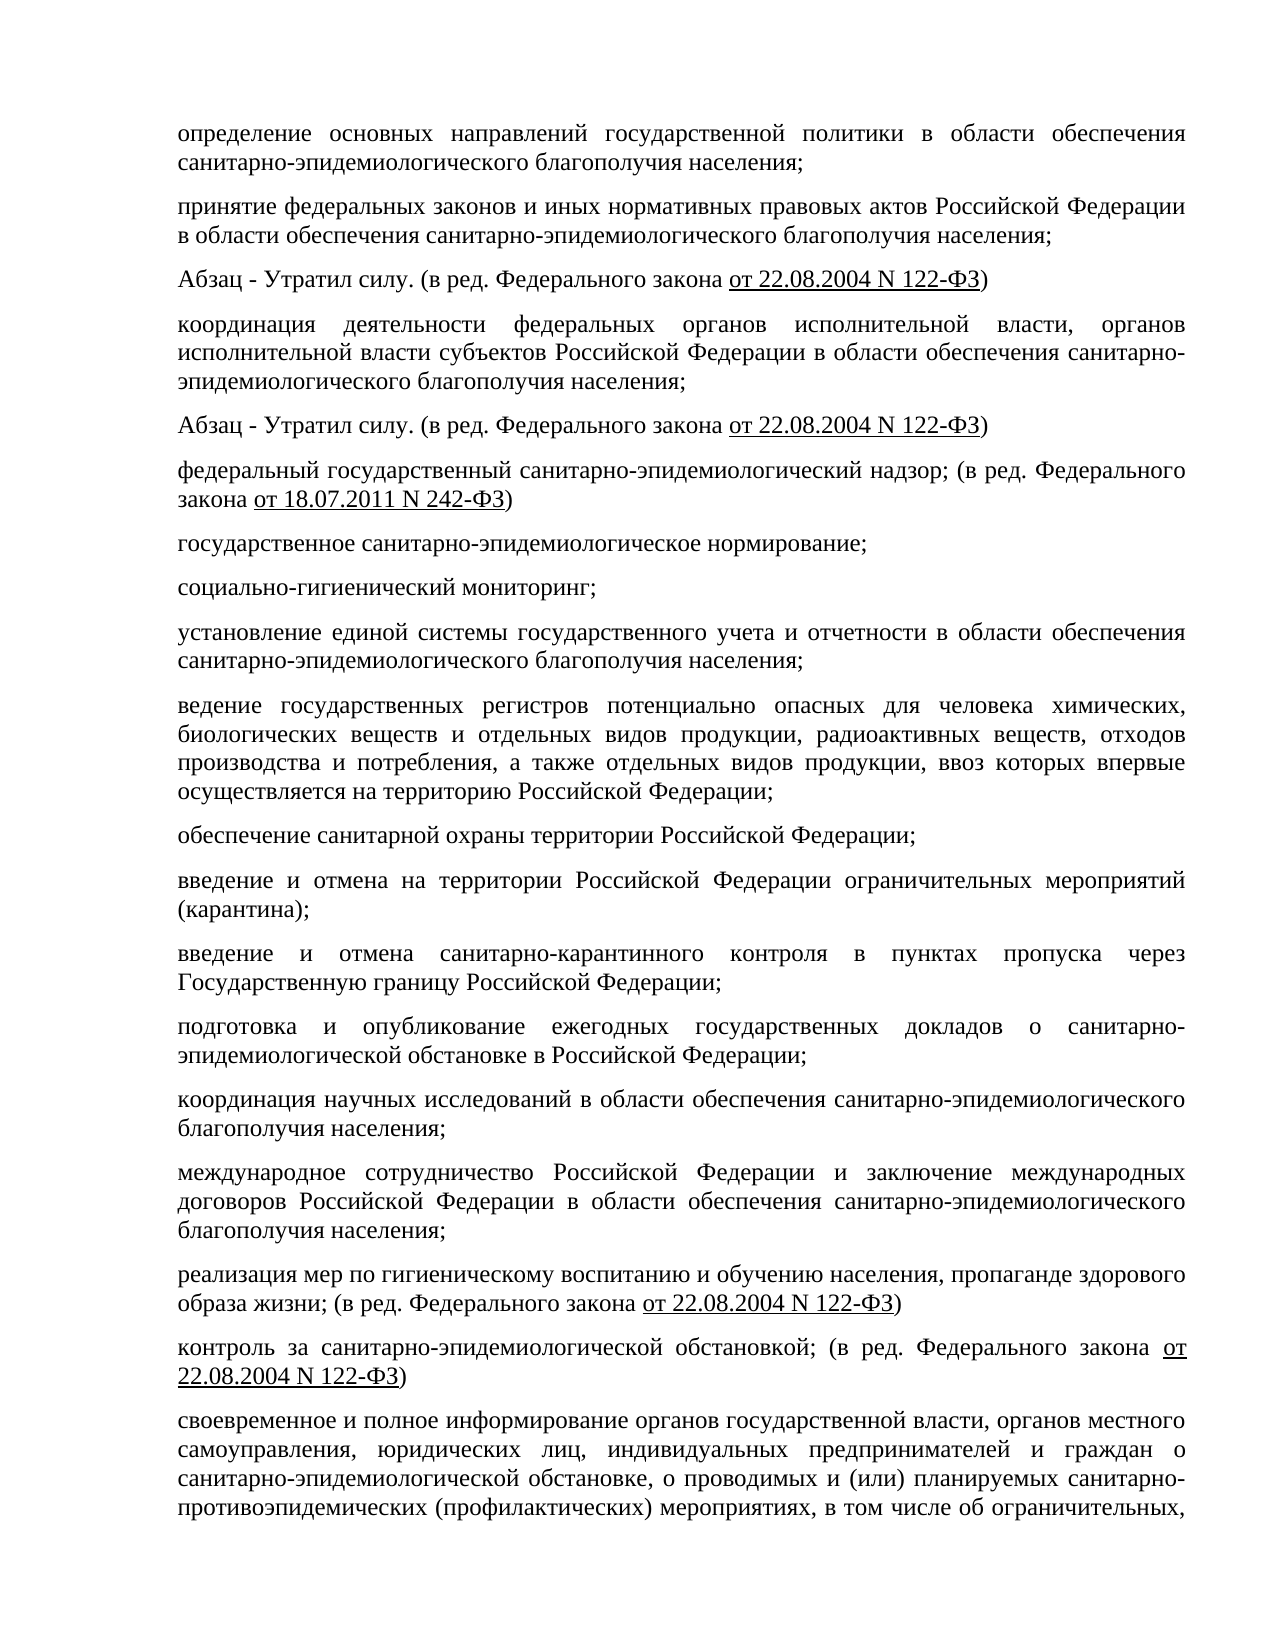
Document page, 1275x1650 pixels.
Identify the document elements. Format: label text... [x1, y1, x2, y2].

text введение и отмена санитарно-карантинного контроля в пунктах пропуска через Государственную границу Российской Федерации; [177, 938, 1186, 996]
text контроль за санитарно-эпидемиологической обстановкой; (в ред. Федерального закона от 22.08.2004 N 122-ФЗ) [177, 1332, 1186, 1390]
text определение основных направлений государственной политики в области обеспечения санитарно-эпидемиологического благополучия населения; [177, 118, 1186, 176]
text принятие федеральных законов и иных нормативных правовых актов Российской Федерации в области обеспечения санитарно-эпидемиологического благополучия населения; [177, 191, 1186, 249]
text установление единой системы государственного учета и отчетности в области обеспечения санитарно-эпидемиологического благополучия населения; [177, 617, 1186, 674]
text Абзац - Утратил силу. (в ред. Федерального закона от 22.08.2004 N 122-ФЗ) [177, 264, 1186, 293]
text обеспечение санитарной охраны территории Российской Федерации; [177, 821, 1186, 849]
text введение и отмена на территории Российской Федерации ограничительных мероприятий (карантина); [177, 865, 1186, 922]
text международное сотрудничество Российской Федерации и заключение международных договоров Российской Федерации в области обеспечения санитарно-эпидемиологического благополучия населения; [177, 1157, 1186, 1244]
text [177, 1406, 1186, 1521]
text подготовка и опубликование ежегодных государственных докладов о санитарно-эпидемиологической обстановке в Российской Федерации; [177, 1011, 1186, 1069]
text ведение государственных регистров потенциально опасных для человека химических, биологических веществ и отдельных видов продукции, радиоактивных веществ, отходов производства и потребления, а также отдельных видов продукции, ввоз которых впервые осуществляется на территорию Российской Федерации; [177, 690, 1186, 805]
text координация научных исследований в области обеспечения санитарно-эпидемиологического благополучия населения; [177, 1084, 1186, 1142]
text государственное санитарно-эпидемиологическое нормирование; [177, 528, 1186, 557]
text федеральный государственный санитарно-эпидемиологический надзор; (в ред. Федерального закона от 18.07.2011 N 242-ФЗ) [177, 455, 1186, 512]
text координация деятельности федеральных органов исполнительной власти, органов исполнительной власти субъектов Российской Федерации в области обеспечения санитарно-эпидемиологического благополучия населения; [177, 309, 1186, 395]
text реализация мер по гигиеническому воспитанию и обучению населения, пропаганде здорового образа жизни; (в ред. Федерального закона от 22.08.2004 N 122-ФЗ) [177, 1259, 1186, 1317]
text Абзац - Утратил силу. (в ред. Федерального закона от 22.08.2004 N 122-ФЗ) [177, 411, 1186, 439]
text социально-гигиенический мониторинг; [177, 572, 1186, 601]
